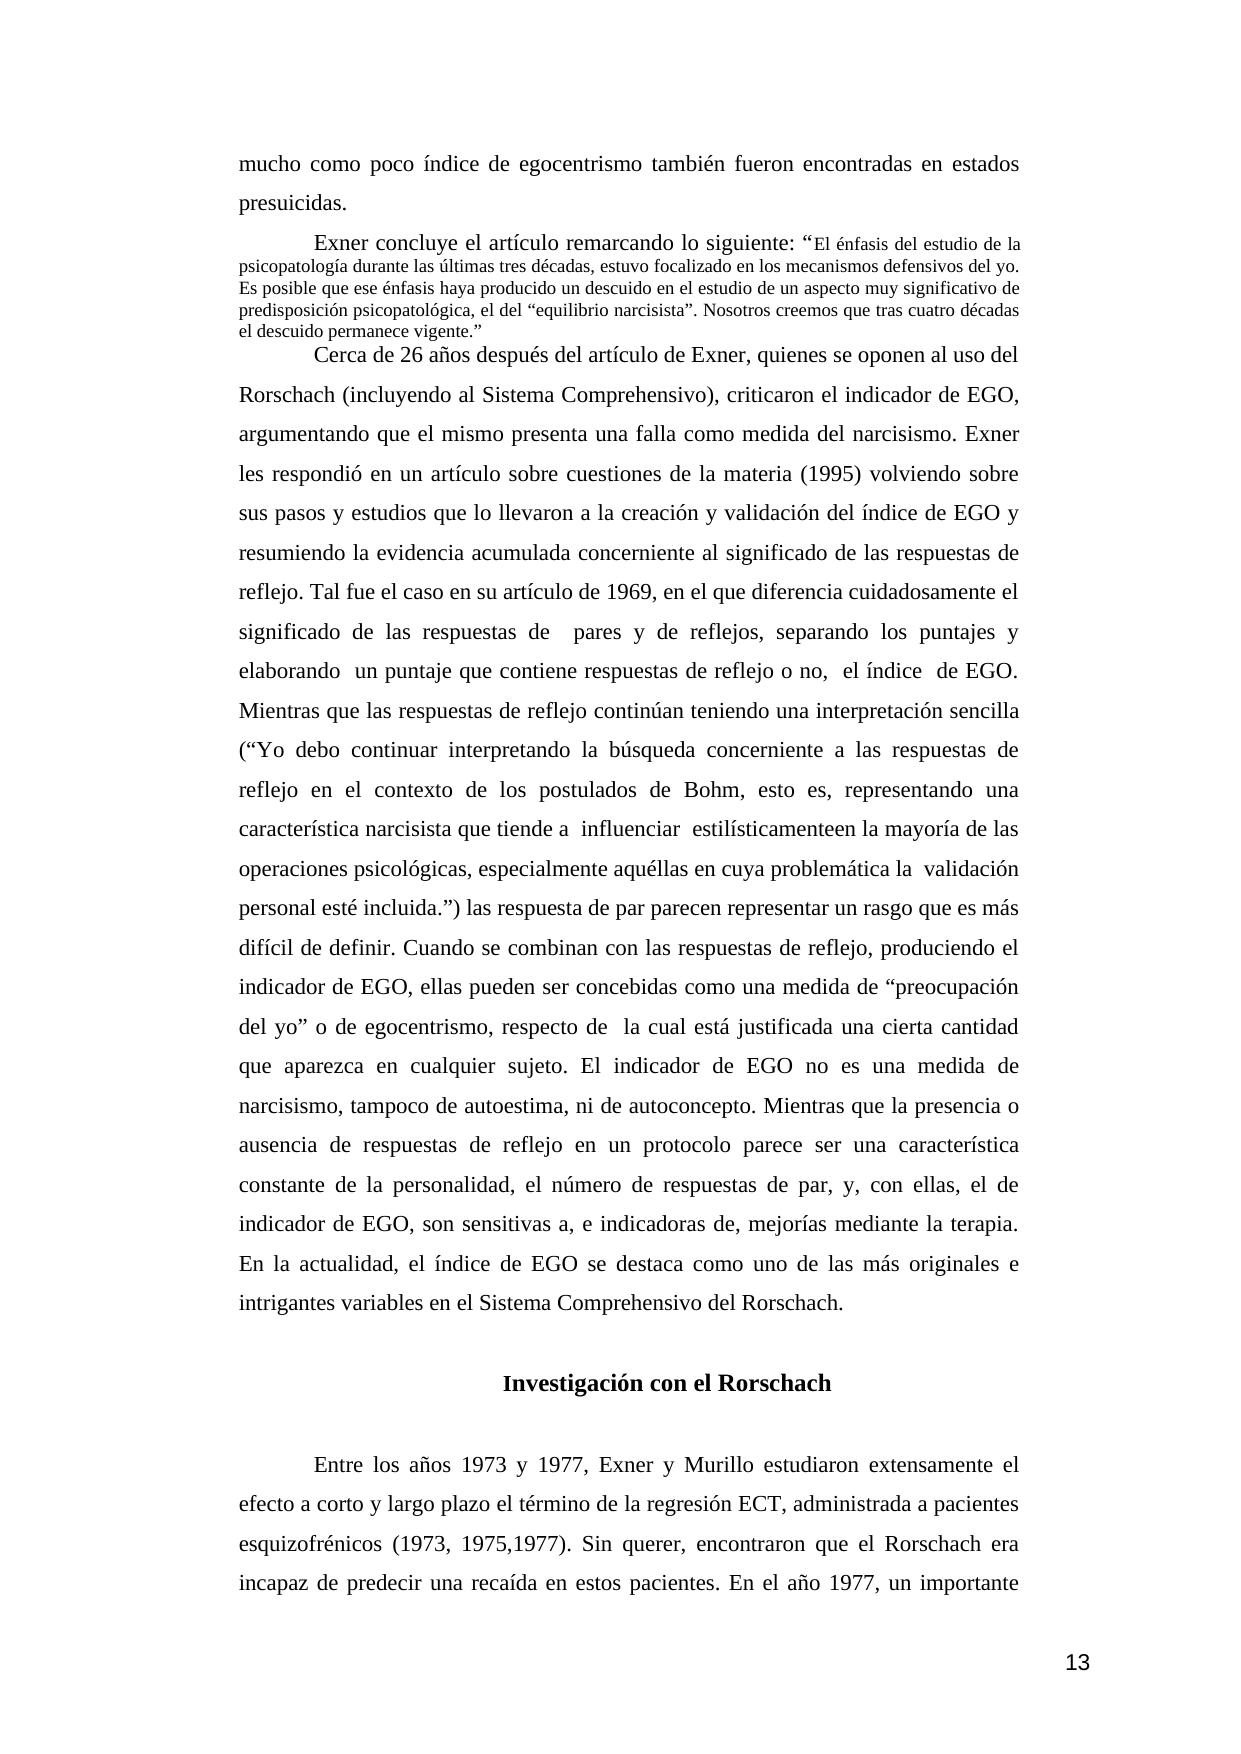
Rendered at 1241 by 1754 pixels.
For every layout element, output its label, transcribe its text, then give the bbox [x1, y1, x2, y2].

text Investigación con el Rorschach [238, 1368, 1021, 1397]
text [238, 1451, 1021, 1595]
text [238, 150, 1021, 216]
text Exner concluye el artículo remarcando lo siguiente: “El énfasis del estudio de la psicopatología durante las últimas tres décadas, estuvo focalizado en los mecanismos defensivos del yo. Es posible que ese énfasis haya producido un descuido en el estudio de un aspecto muy significativo de predisposición psicopatológica, el del “equilibrio narcisista”. Nosotros creemos que tras cuatro décadas el descuido permanece vigente.” [238, 229, 1021, 342]
text Cerca de 26 años después del artículo de Exner, quienes se oponen al uso del Rorschach (incluyendo al Sistema Comprehensivo), criticaron el indicador de EGO, argumentando que el mismo presenta una falla como medida del narcisismo. Exner les respondió en un artículo sobre cuestiones de la materia (1995) volviendo sobre sus pasos y estudios que lo llevaron a la creación y validación del índice de EGO y resumiendo la evidencia acumulada concerniente al significado de las respuestas de reflejo. Tal fue el caso en su artículo de 1969, en el que diferencia cuidadosamente el significado de las respuestas de pares y de reflejos, separando los puntajes y elaborando un puntaje que contiene respuestas de reflejo o no, el índice de EGO. Mientras que las respuestas de reflejo continúan teniendo una interpretación sencilla (“Yo debo continuar interpretando la búsqueda concerniente a las respuestas de reflejo en el contexto de los postulados de Bohm, esto es, representando una característica narcisista que tiende a influenciar estilísticamenteen la mayoría de las operaciones psicológicas, especialmente aquéllas en cuya problemática la validación personal esté incluida.”) las respuesta de par parecen representar un rasgo que es más difícil de definir. Cuando se combinan con las respuestas de reflejo, produciendo el indicador de EGO, ellas pueden ser concebidas como una medida de “preocupación del yo” o de egocentrismo, respecto de la cual está justificada una cierta cantidad que aparezca en cualquier sujeto. El indicador de EGO no es una medida de narcisismo, tampoco de autoestima, ni de autoconcepto. Mientras que la presencia o ausencia de respuestas de reflejo en un protocolo parece ser una característica constante de la personalidad, el número de respuestas de par, y, con ellas, el de indicador de EGO, son sensitivas a, e indicadoras de, mejorías mediante la terapia. En la actualidad, el índice de EGO se destaca como uno de las más originales e intrigantes variables en el Sistema Comprehensivo del Rorschach. [238, 342, 1021, 1315]
